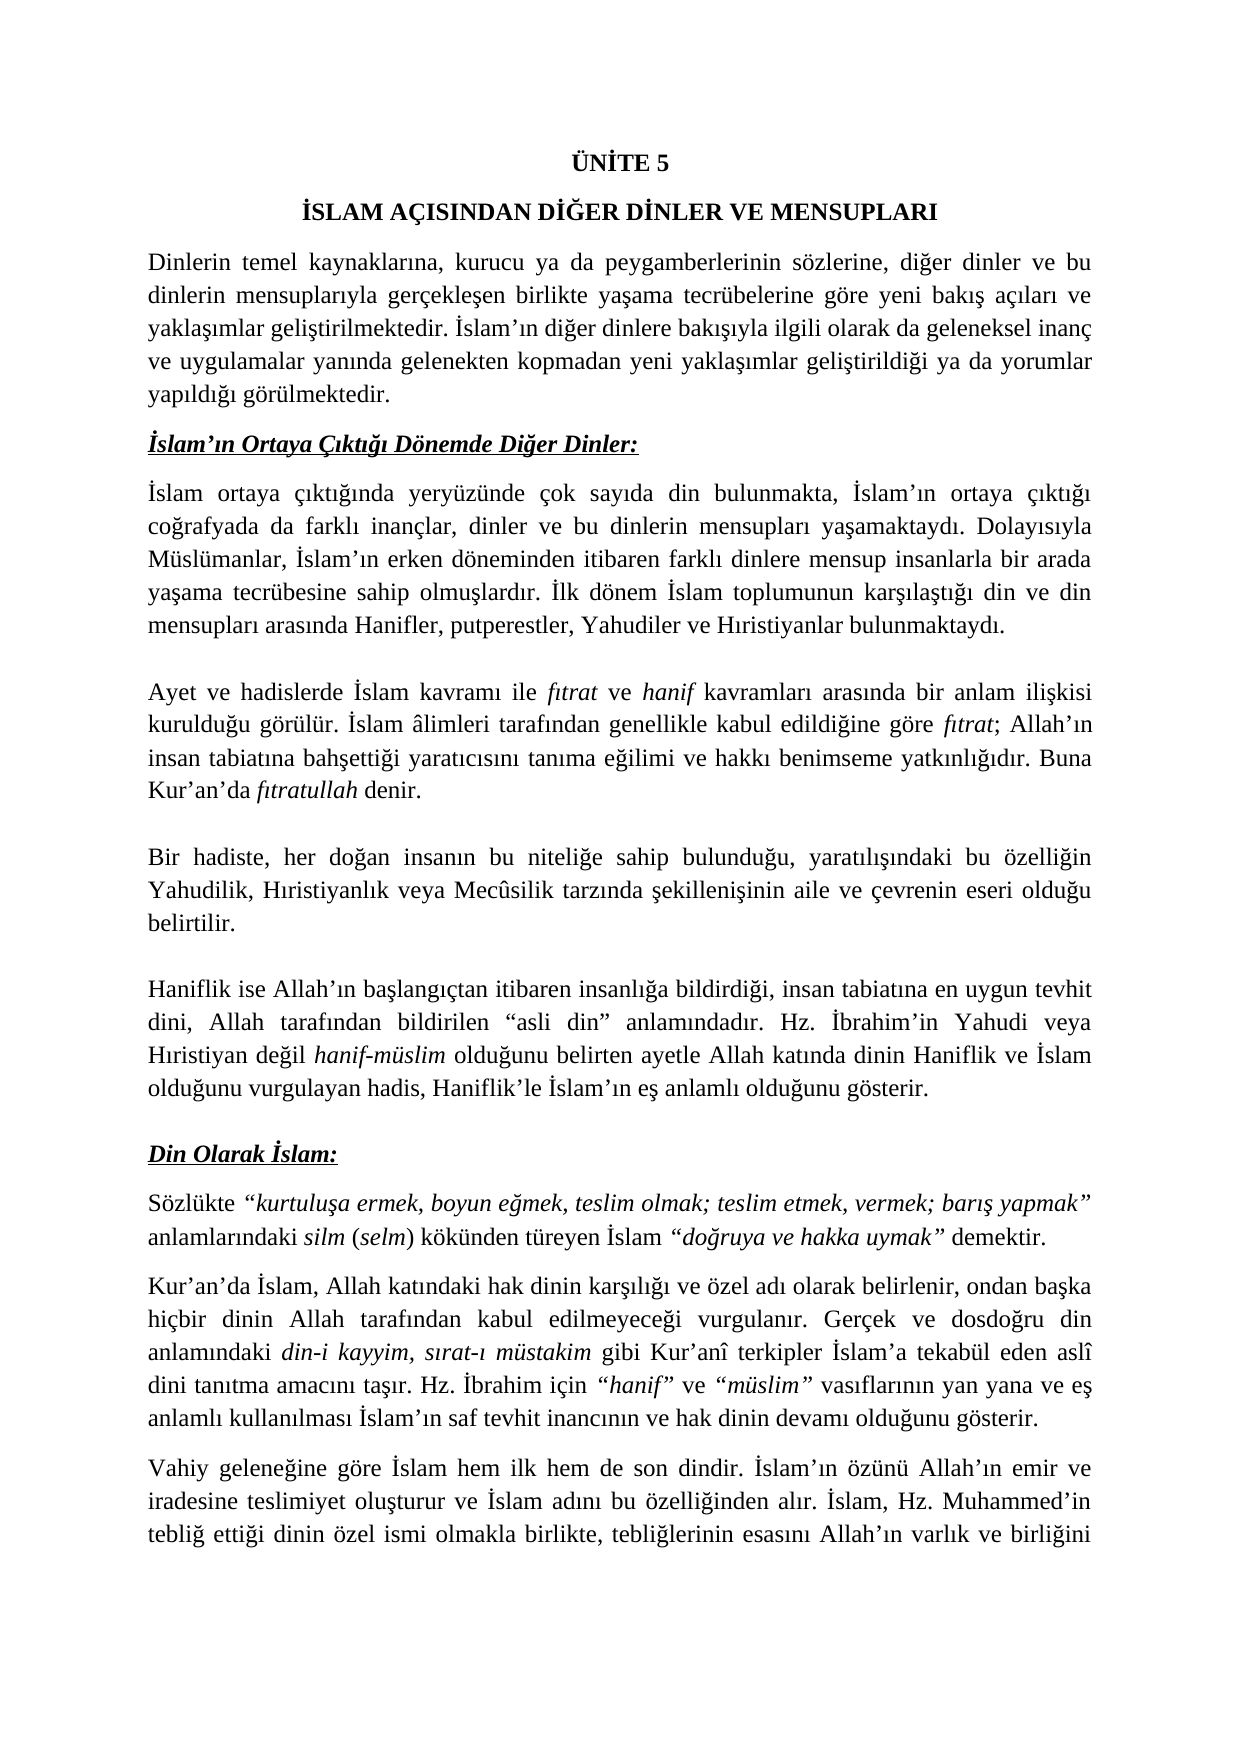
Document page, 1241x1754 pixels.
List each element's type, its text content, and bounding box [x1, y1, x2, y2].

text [148, 1453, 1093, 1548]
list Ayet ve hadislerde İslam kavramı ile fıtrat ve hanif kavramları arasında bir anlam ilişkisi kurulduğu görülür. İslam âlimleri tarafından genellikle kabul edildiğine göre fıtrat; Allah’ın insan tabiatına bahşettiği yaratıcısını tanıma eğilimi ve hakkı benimseme yatkınlığıdır. Buna Kur’an’da fıtratullah denir. [148, 677, 1093, 804]
text Sözlükte “kurtuluşa ermek, boyun eğmek, teslim olmak; teslim etmek, vermek; barış yapmak” anlamlarındaki silm (selm) kökünden türeyen İslam “doğruya ve hakka uymak” demektir. [148, 1188, 1093, 1250]
text ÜNİTE 5 [148, 148, 1093, 176]
list Haniflik ise Allah’ın başlangıçtan itibaren insanlığa bildirdiği, insan tabiatına en uygun tevhit dini, Allah tarafından bildirilen “asli din” anlamındadır. Hz. İbrahim’in Yahudi veya Hıristiyan değil hanif-müslim olduğunu belirten ayetle Allah katında dinin Haniflik ve İslam olduğunu vurgulayan hadis, Haniflik’le İslam’ın eş anlamlı olduğunu gösterir. [148, 974, 1093, 1102]
list İslam ortaya çıktığında yeryüzünde çok sayıda din bulunmakta, İslam’ın ortaya çıktığı coğrafyada da farklı inançlar, dinler ve bu dinlerin mensupları yaşamaktaydı. Dolayısıyla Müslümanlar, İslam’ın erken döneminden itibaren farklı dinlere mensup insanlarla bir arada yaşama tecrübesine sahip olmuşlardır. İlk dönem İslam toplumunun karşılaştığı din ve din mensupları arasında Hanifler, putperestler, Yahudiler ve Hıristiyanlar bulunmaktaydı. [148, 478, 1093, 639]
list Din Olarak İslam: [148, 1139, 1093, 1168]
text Kur’an’da İslam, Allah katındaki hak dinin karşılığı ve özel adı olarak belirlenir, ondan başka hiçbir dinin Allah tarafından kabul edilmeyeceği vurgulanır. Gerçek ve dosdoğru din anlamındaki din-i kayyim, sırat-ı müstakim gibi Kur’anî terkipler İslam’a tekabül eden aslî dini tanıtma amacını taşır. Hz. İbrahim için “hanif” ve “müslim” vasıflarının yan yana ve eş anlamlı kullanılması İslam’ın saf tevhit inancının ve hak dinin devamı olduğunu gösterir. [148, 1271, 1093, 1432]
text İSLAM AÇISINDAN DİĞER DİNLER VE MENSUPLARI [148, 197, 1093, 226]
text Dinlerin temel kaynaklarına, kurucu ya da peygamberlerinin sözlerine, diğer dinler ve bu dinlerin mensuplarıyla gerçekleşen birlikte yaşama tecrübelerine göre yeni bakış açıları ve yaklaşımlar geliştirilmektedir. İslam’ın diğer dinlere bakışıyla ilgili olarak da geleneksel inanç ve uygulamalar yanında gelenekten kopmadan yeni yaklaşımlar geliştirildiği ya da yorumlar yapıldığı görülmektedir. [148, 247, 1093, 408]
list Bir hadiste, her doğan insanın bu niteliğe sahip bulunduğu, yaratılışındaki bu özelliğin Yahudilik, Hıristiyanlık veya Mecûsilik tarzında şekillenişinin aile ve çevrenin eseri olduğu belirtilir. [148, 842, 1093, 936]
text İslam’ın Ortaya Çıktığı Dönemde Diğer Dinler: [148, 429, 1093, 457]
